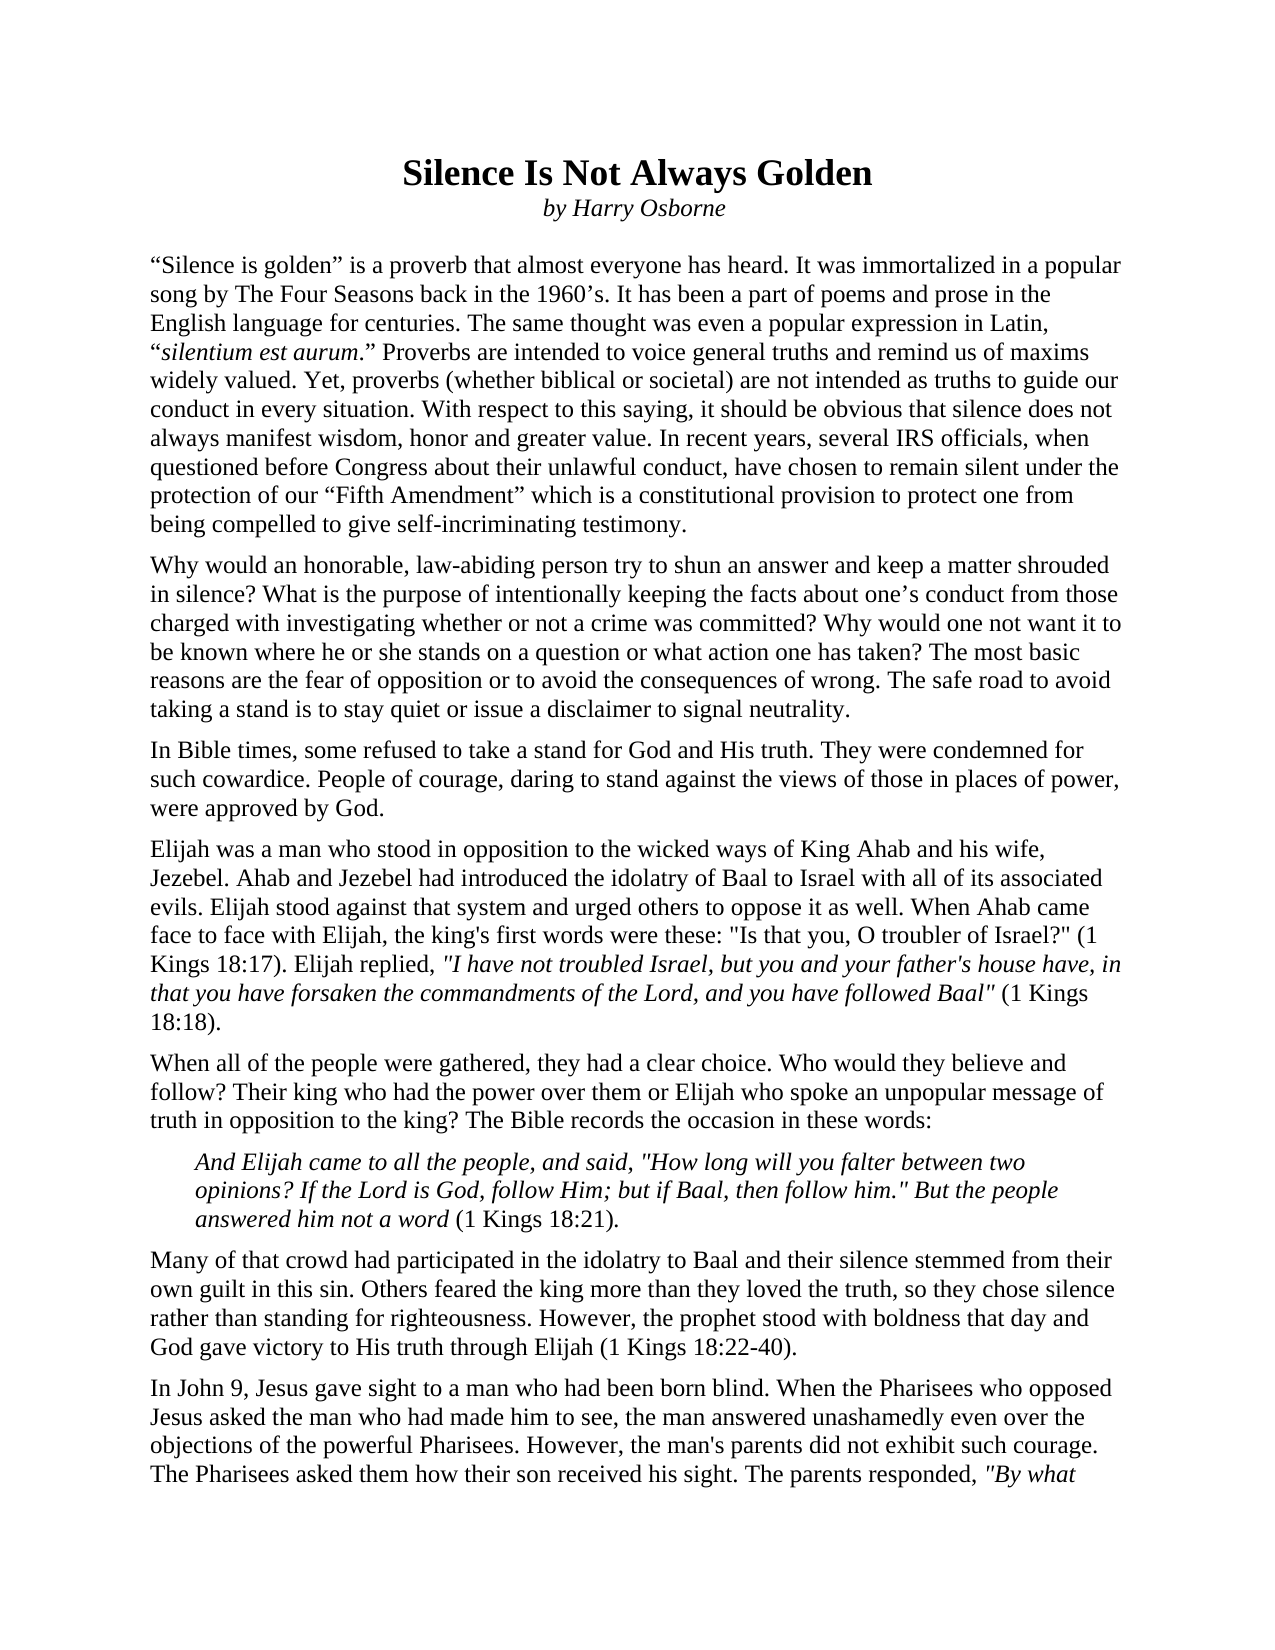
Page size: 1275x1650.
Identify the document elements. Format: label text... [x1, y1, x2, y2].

subtitle Silence Is Not Always Golden [150, 150, 1125, 193]
text by Harry Osborne [150, 193, 1125, 251]
text Many of that crowd had participated in the idolatry to Baal and their silence stemmed from their own guilt in this sin. Others feared the king more than they loved the truth, so they chose silence rather than standing for righteousness. However, the prophet stood with boldness that day and God gave victory to His truth through Elijah (1 Kings 18:22-40). [150, 1246, 1125, 1361]
text Elijah was a man who stood in opposition to the wicked ways of King Ahab and his wife, Jezebel. Ahab and Jezebel had introduced the idolatry of Baal to Israel with all of its associated evils. Elijah stood against that system and urged others to oppose it as well. When Ahab came face to face with Elijah, the king's first words were these: "Is that you, O troubler of Israel?" (1 Kings 18:17). Elijah replied, "I have not troubled Israel, but you and your father's house have, in that you have forsaken the commandments of the Lord, and you have followed Baal" (1 Kings 18:18). [150, 834, 1125, 1036]
text When all of the people were gathered, they had a clear choice. Who would they believe and follow? Their king who had the power over them or Elijah who spoke an unpopular message of truth in opposition to the king? The Bible records the occasion in these words: [150, 1048, 1125, 1134]
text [150, 1373, 1125, 1488]
text And Elijah came to all the people, and said, "How long will you falter between two opinions? If the Lord is God, follow Him; but if Baal, then follow him." But the people answered him not a word (1 Kings 18:21). [195, 1147, 1080, 1233]
text Why would an honorable, law-abiding person try to shun an answer and keep a matter shrouded in silence? What is the purpose of intentionally keeping the facts about one’s conduct from those charged with investigating whether or not a crime was committed? Why would one not want it to be known where he or she stands on a question or what action one has taken? The most basic reasons are the fear of opposition or to avoid the consequences of wrong. The safe road to avoid taking a stand is to stay quiet or issue a disclaimer to signal neutrality. [150, 551, 1125, 723]
text “Silence is golden” is a proverb that almost everyone has heard. It was immortalized in a popular song by The Four Seasons back in the 1960’s. It has been a part of poems and prose in the English language for centuries. The same thought was even a popular expression in Latin, “silentium est aurum.” Proverbs are intended to voice general truths and remind us of maxims widely valued. Yet, proverbs (whether biblical or societal) are not intended as truths to guide our conduct in every situation. With respect to this saying, it should be obvious that silence does not always manifest wisdom, honor and greater value. In recent years, several IRS officials, when questioned before Congress about their unlawful conduct, have chosen to remain silent under the protection of our “Fifth Amendment” which is a constitutional provision to protect one from being compelled to give self-incriminating testimony. [150, 251, 1125, 538]
text In Bible times, some refused to take a stand for God and His truth. They were condemned for such cowardice. People of courage, daring to stand against the views of those in places of power, were approved by God. [150, 736, 1125, 822]
